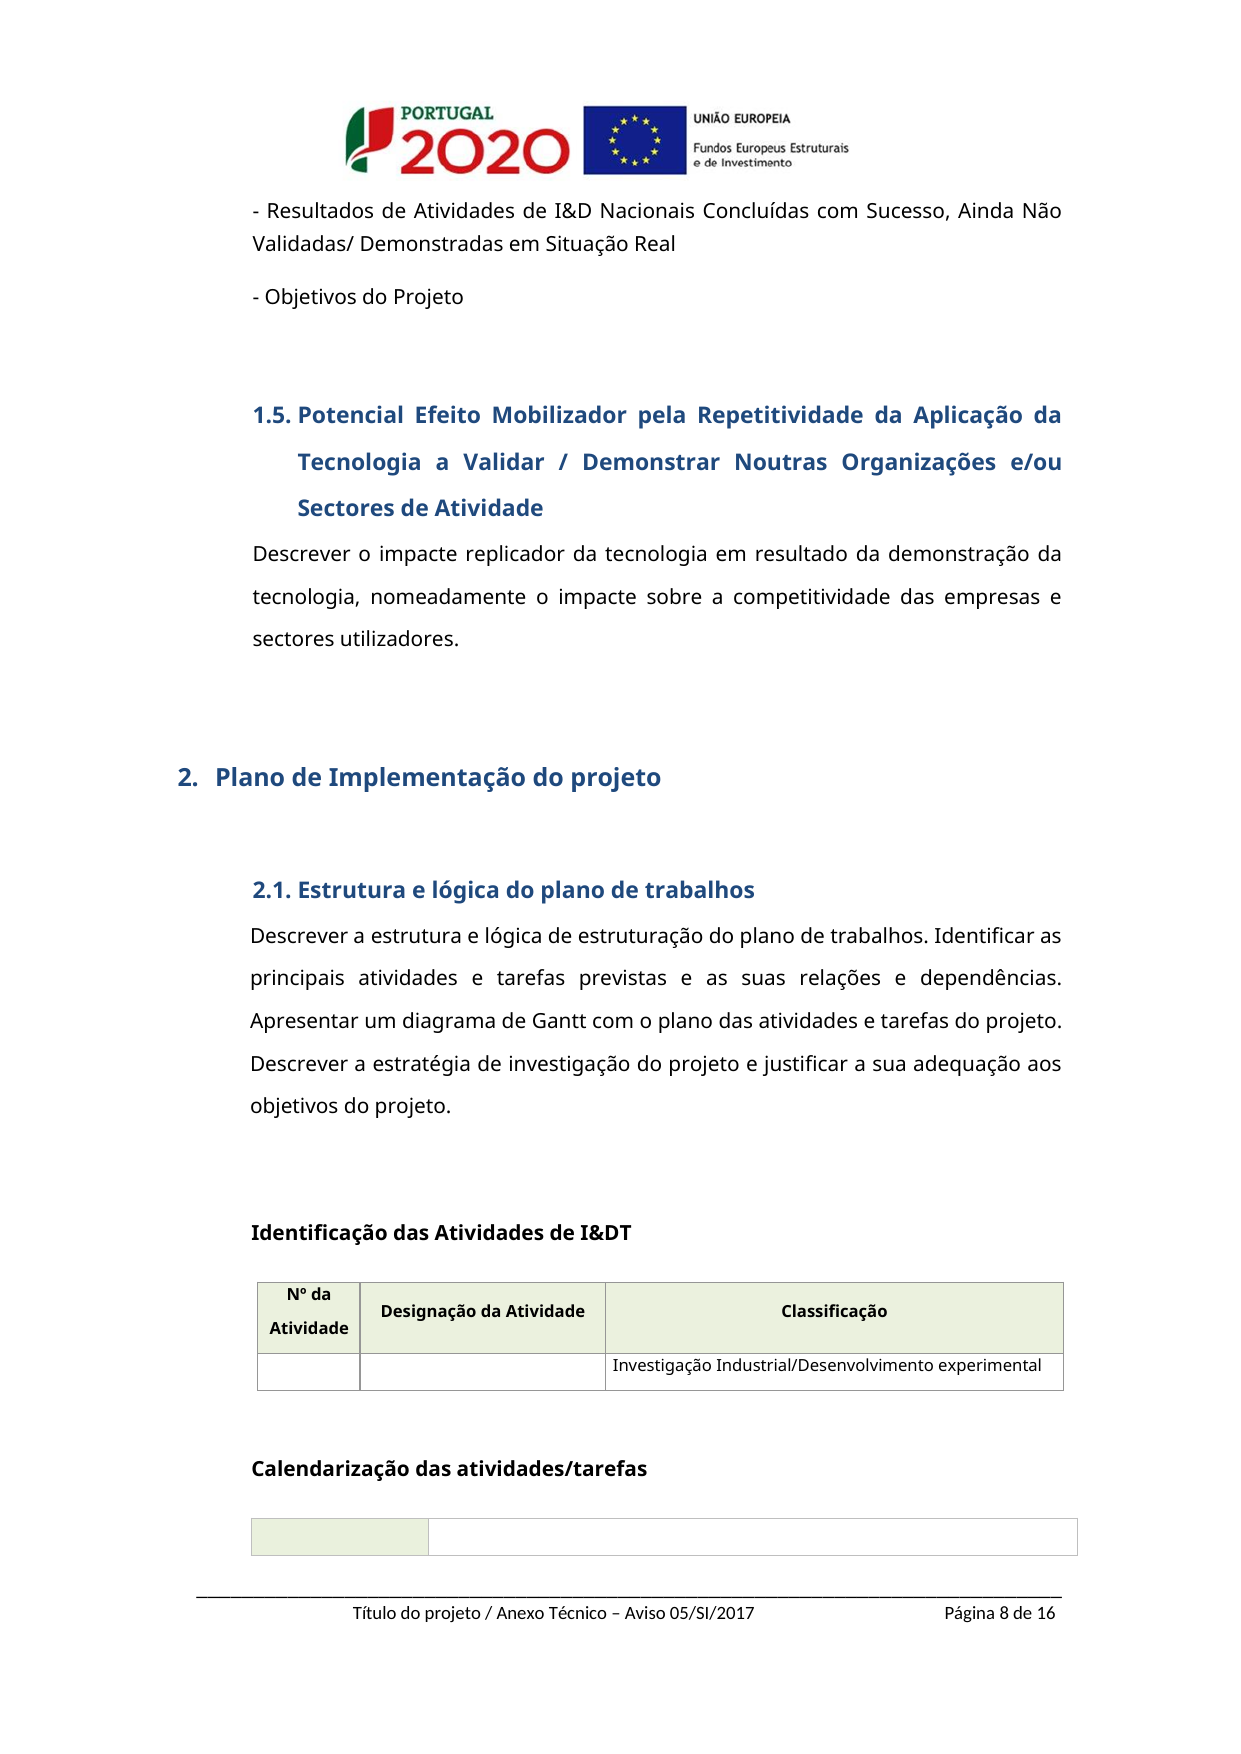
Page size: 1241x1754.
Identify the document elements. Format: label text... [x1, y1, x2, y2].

text Identificação das Atividades de I&DT [215, 1218, 1063, 1247]
table_header Nº da Atividade [258, 1283, 359, 1353]
table_cell Investigação Industrial/Desenvolvimento experimental [606, 1354, 1063, 1389]
table_header Designação da Atividade [361, 1283, 605, 1353]
text - Resultados de Atividades de I&D Nacionais Concluídas com Sucesso, Ainda Não Validadas/ Demonstradas em Situação Real [252, 196, 1063, 257]
text Descrever a estrutura e lógica de estruturação do plano de trabalhos. Identificar as principais atividades e tarefas previstas e as suas relações e dependências. Apresentar um diagrama de Gantt com o plano das atividades e tarefas do projeto. Descrever a estratégia de investigação do projeto e justificar a sua adequação aos objetivos do projeto. [250, 921, 1063, 1120]
list Descrever o impacte replicador da tecnologia em resultado da demonstração da tecnologia, nomeadamente o impacte sobre a competitividade das empresas e sectores utilizadores. [252, 539, 1063, 653]
text Calendarização das atividades/tarefas [251, 1454, 1063, 1482]
table_header Classificação [606, 1283, 1063, 1353]
subtitle Estrutura e lógica do plano de trabalhos [252, 874, 1063, 905]
text - Objetivos do Projeto [252, 282, 1063, 311]
picture [338, 73, 903, 196]
table_header [429, 1519, 1077, 1555]
table_header Atividade [252, 1519, 428, 1555]
subtitle Plano de Implementação do projeto [177, 759, 1063, 794]
subtitle Potencial Efeito Mobilizador pela Repetitividade da Aplicação da Tecnologia a Validar / Demonstrar Noutras Organizações e/ou Sectores de Atividade [252, 398, 1063, 523]
table_cell [258, 1354, 359, 1389]
table_cell [361, 1354, 605, 1389]
